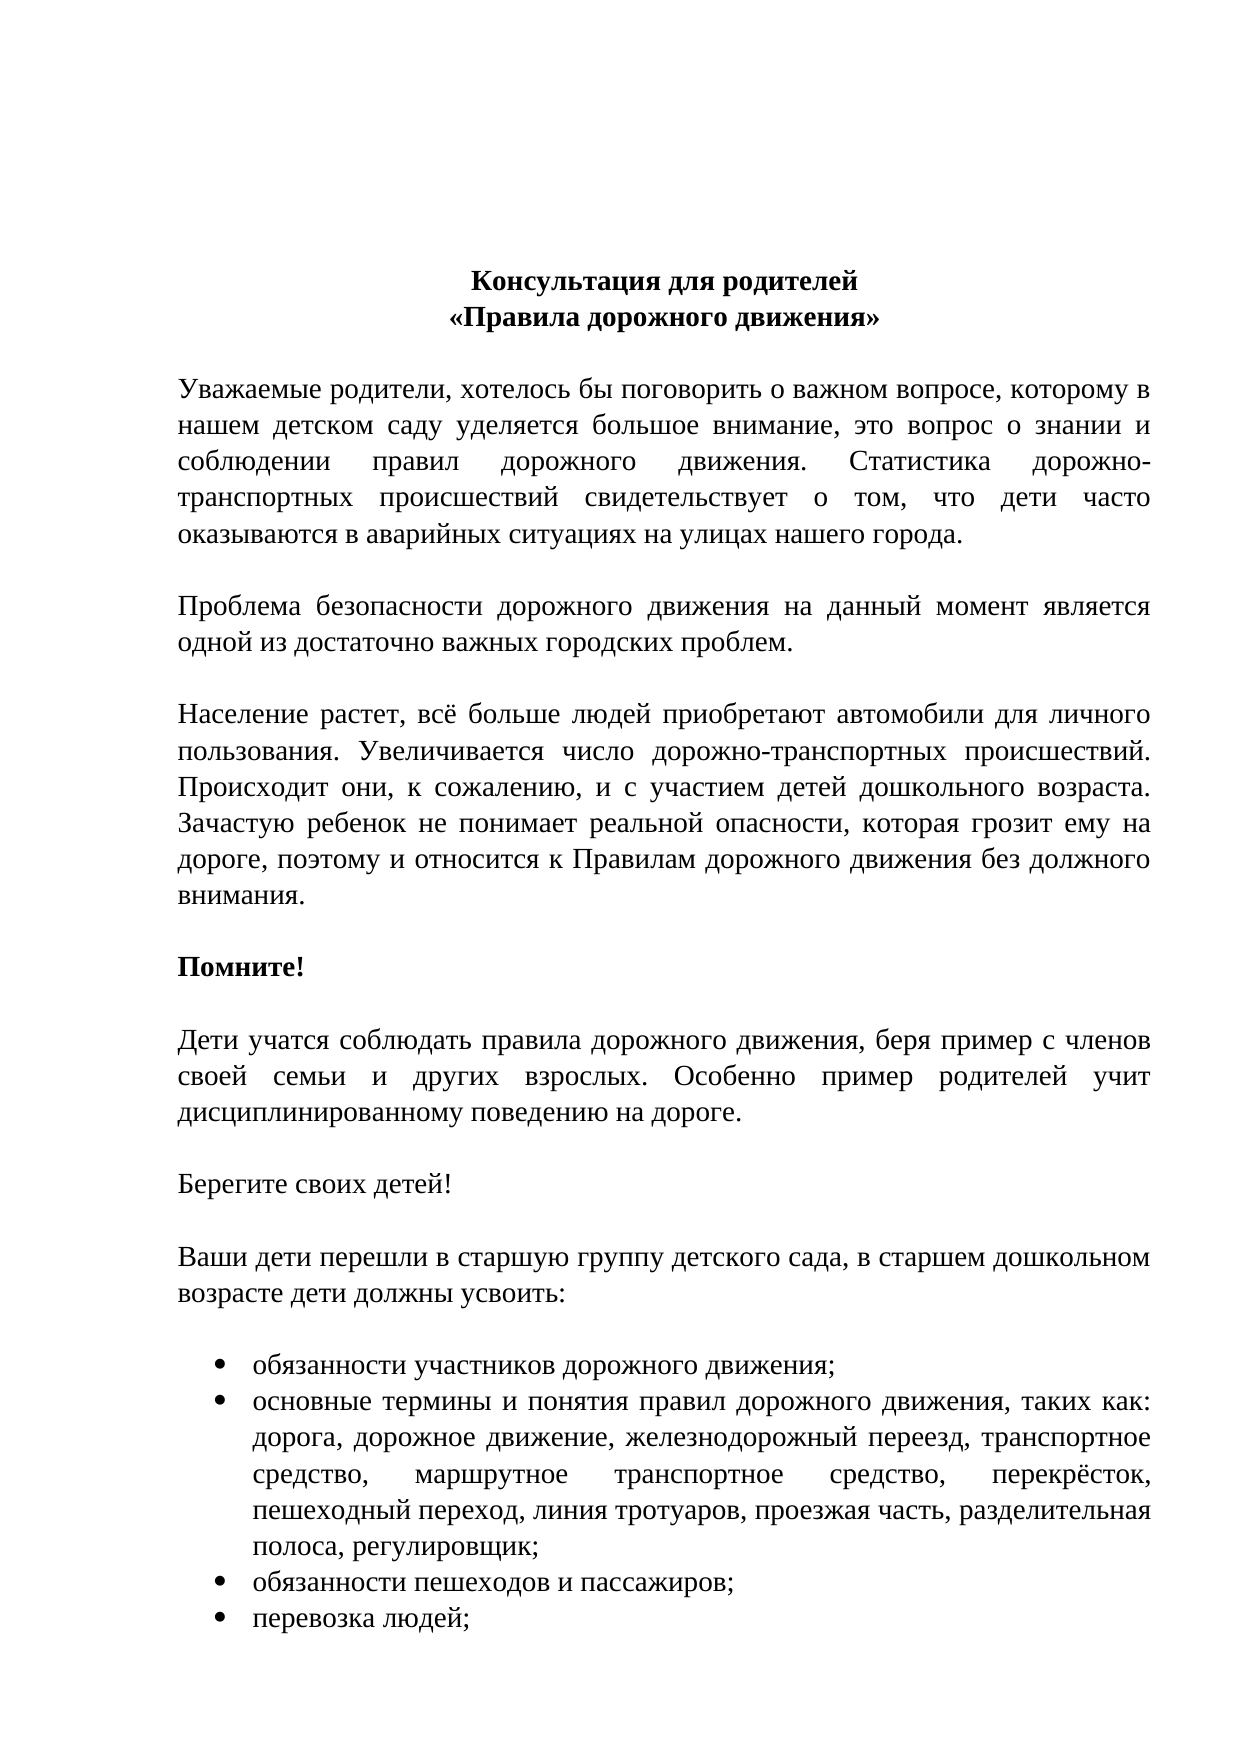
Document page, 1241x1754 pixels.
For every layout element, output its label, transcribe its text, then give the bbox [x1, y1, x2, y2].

text Дети учатся соблюдать правила дорожного движения, беря пример с членов своей семьи и других взрослых. Особенно пример родителей учит дисциплинированному поведению на дороге. [177, 1022, 1152, 1128]
list обязанности пешеходов и пассажиров; [215, 1564, 1152, 1598]
text Уважаемые родители, хотелось бы поговорить о важном вопросе, которому в нашем детском саду уделяется большое внимание, это вопрос о знании и соблюдении правил дорожного движения. Статистика дорожно-транспортных происшествий свидетельствует о том, что дети часто оказываются в аварийных ситуациях на улицах нашего города. [177, 371, 1152, 549]
text Проблема безопасности дорожного движения на данный момент является одной из достаточно важных городских проблем. [177, 588, 1152, 658]
list перевозка людей; [215, 1600, 1152, 1634]
text Берегите своих детей! [177, 1166, 1152, 1200]
text Помните! [177, 949, 1152, 983]
text «Правила дорожного движения» [177, 299, 1152, 332]
list обязанности участников дорожного движения; [215, 1347, 1152, 1381]
list основные термины и понятия правил дорожного движения, таких как: дорога, дорожное движение, железнодорожный переезд, транспортное средство, маршрутное транспортное средство, перекрёсток, пешеходный переход, линия тротуаров, проезжая часть, разделительная полоса, регулировщик; [215, 1383, 1152, 1562]
text Консультация для родителей [177, 263, 1152, 296]
text Ваши дети перешли в старшую группу детского сада, в старшем дошкольном возрасте дети должны усвоить: [177, 1239, 1152, 1308]
text Население растет, всё больше людей приобретают автомобили для личного пользования. Увеличивается число дорожно-транспортных происшествий. Происходит они, к сожалению, и с участием детей дошкольного возраста. Зачастую ребенок не понимает реальной опасности, которая грозит ему на дороге, поэтому и относится к Правилам дорожного движения без должного внимания. [177, 696, 1152, 911]
